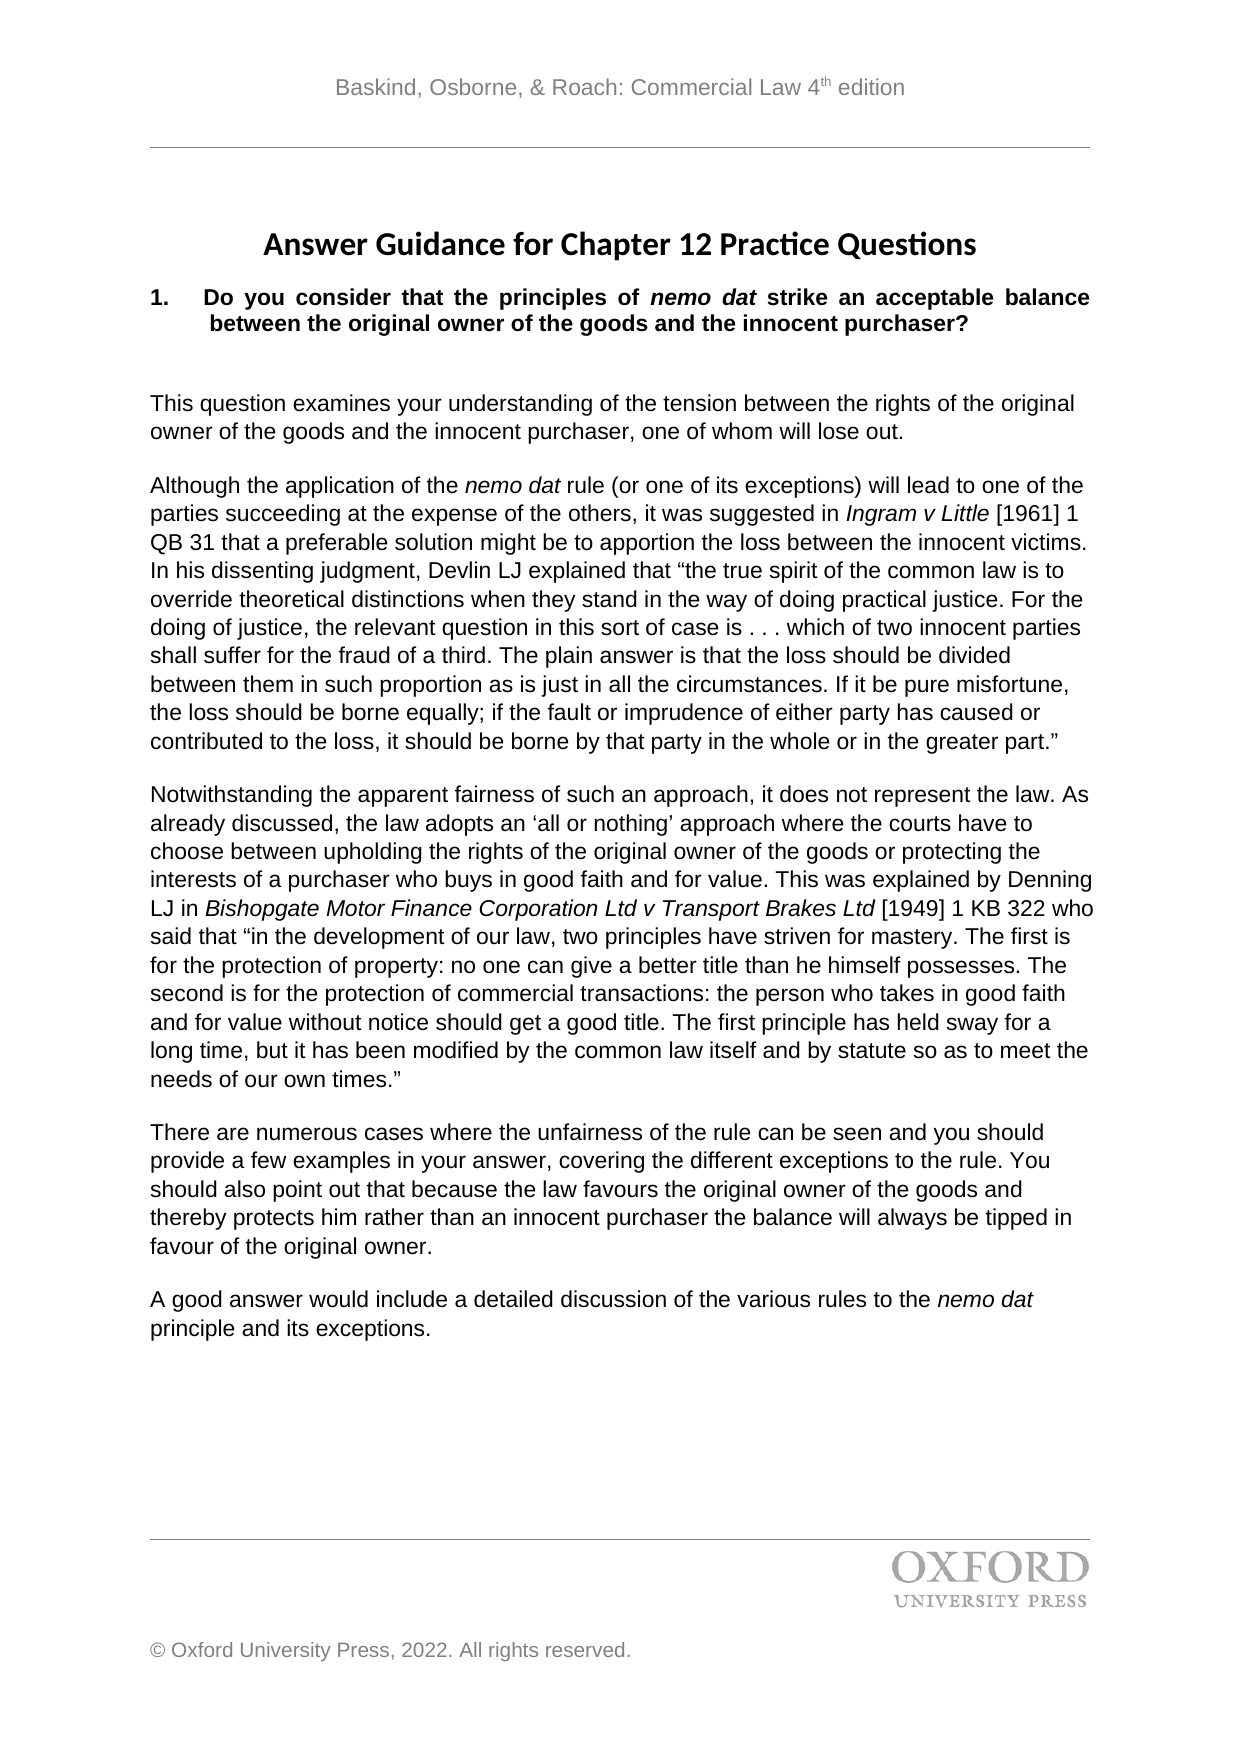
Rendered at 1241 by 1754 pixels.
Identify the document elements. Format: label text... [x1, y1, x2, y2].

text A good answer would include a detailed discussion of the various rules to the nemo dat principle and its exceptions. [150, 1286, 1097, 1341]
picture [890, 1542, 1091, 1619]
text 1. Do you consider that the principles of nemo dat strike an acceptable balance between the original owner of the goods and the innocent purchaser? [150, 284, 1090, 336]
text Notwithstanding the apparent fairness of such an approach, it does not represent the law. As already discussed, the law adopts an ‘all or nothing’ approach where the courts have to choose between upholding the rights of the original owner of the goods or protecting the interests of a purchaser who buys in good faith and for value. This was explained by Denning LJ in Bishopgate Motor Finance Corporation Ltd v Transport Brakes Ltd [1949] 1 KB 322 who said that “in the development of our law, two principles have striven for mastery. The first is for the protection of property: no one can give a better title than he himself possesses. The second is for the protection of commercial transactions: the person who takes in good faith and for value without notice should get a good title. The first principle has held sway for a long time, but it has been modified by the common law itself and by statute so as to meet the needs of our own times.” [150, 781, 1097, 1092]
text Although the application of the nemo dat rule (or one of its exceptions) will lead to one of the parties succeeding at the expense of the others, it was suggested in Ingram v Little [1961] 1 QB 31 that a preferable solution might be to apportion the loss between the innocent victims. In his dissenting judgment, Devlin LJ explained that “the true spirit of the common law is to override theoretical distinctions when they stand in the way of doing practical justice. For the doing of justice, the relevant question in this sort of case is . . . which of two innocent parties shall suffer for the fraud of a third. The plain answer is that the loss should be divided between them in such proportion as is just in all the circumstances. If it be pure misfortune, the loss should be borne equally; if the fault or imprudence of either party has caused or contributed to the loss, it should be borne by that party in the whole or in the greater part.” [150, 472, 1097, 754]
text Answer Guidance for Chapter 12 Practice Questions [150, 223, 1090, 264]
text There are numerous cases where the unfairness of the rule can be seen and you should provide a few examples in your answer, covering the different exceptions to the rule. You should also point out that because the law favours the original owner of the goods and thereby protects him rather than an innocent purchaser the balance will always be tipped in favour of the original owner. [150, 1119, 1097, 1259]
text This question examines your understanding of the tension between the rights of the original owner of the goods and the innocent purchaser, one of whom will lose out. [150, 390, 1097, 445]
